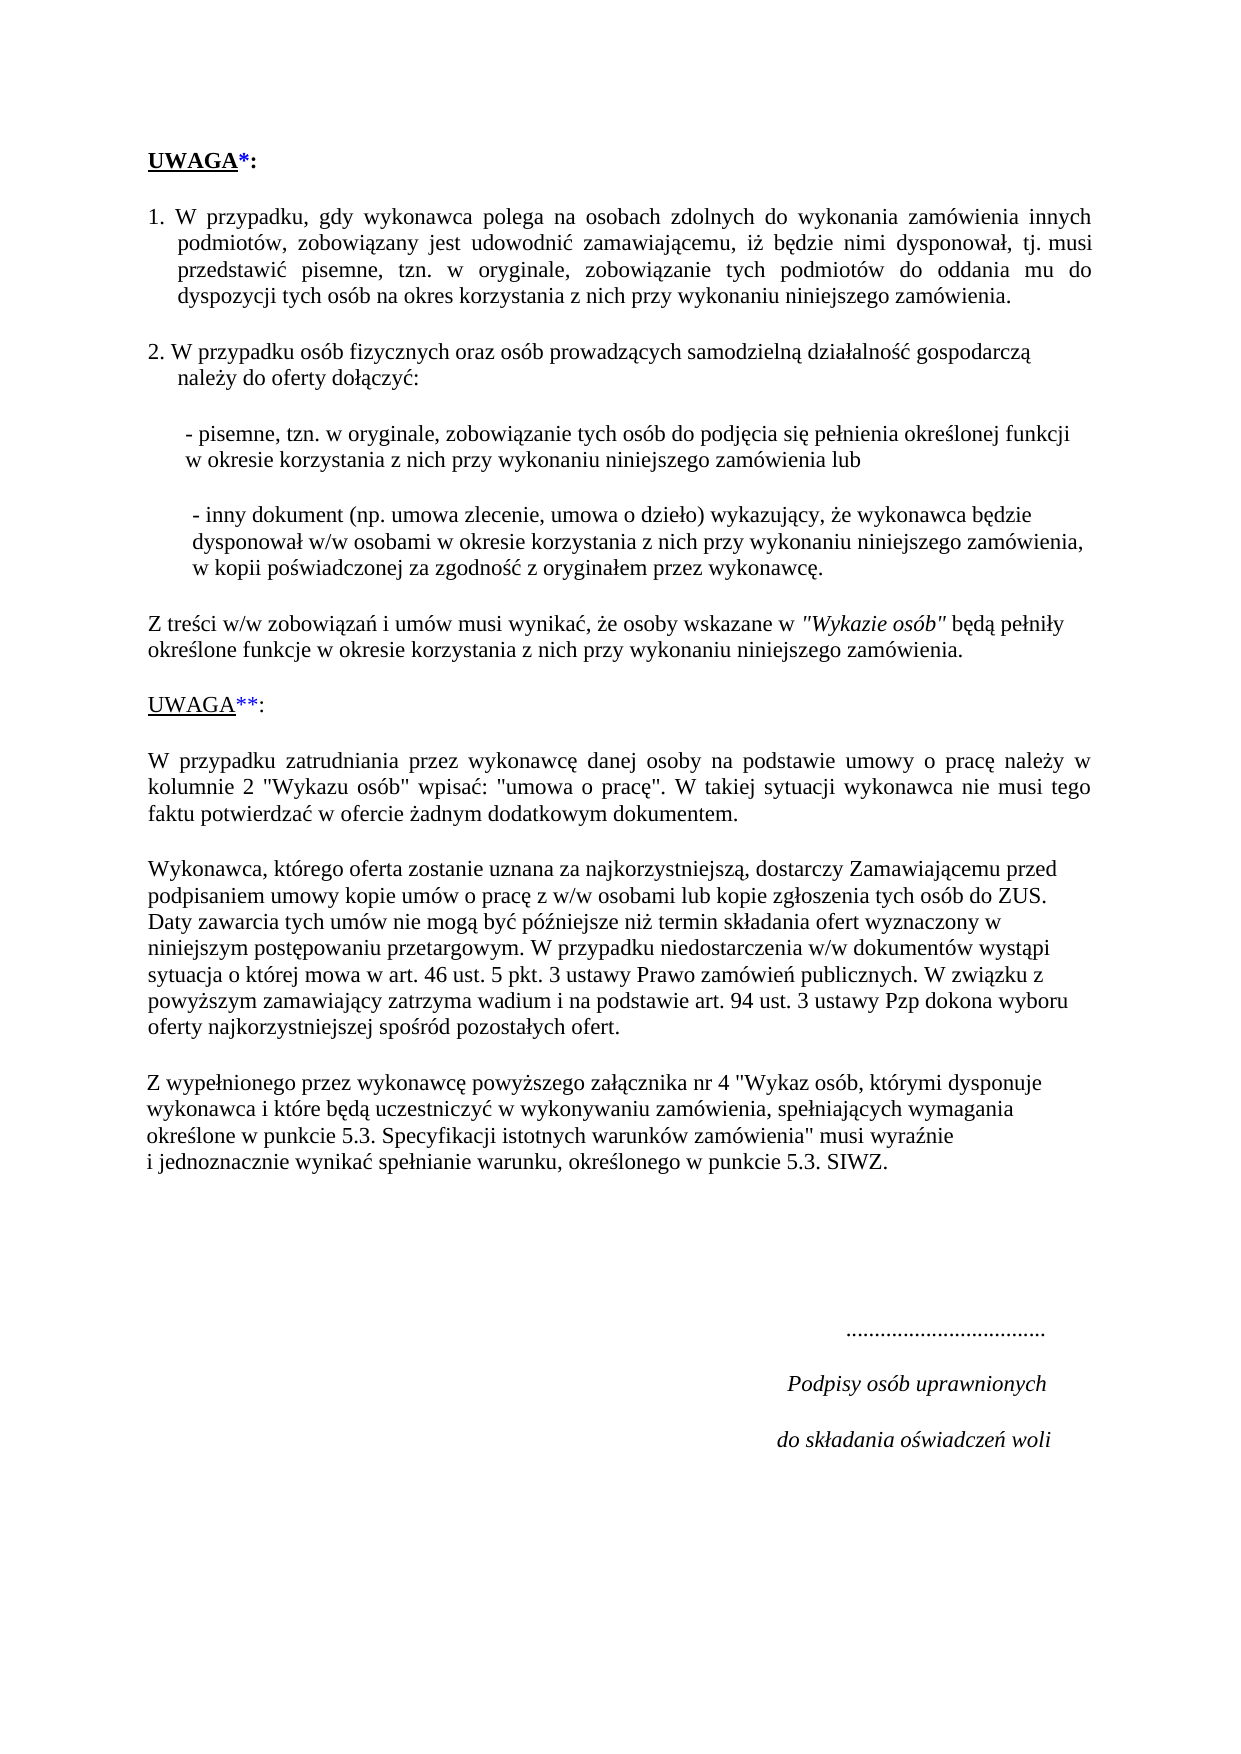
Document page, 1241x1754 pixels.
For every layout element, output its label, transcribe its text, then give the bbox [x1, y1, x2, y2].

text UWAGA**: [148, 692, 1093, 718]
text - inny dokument (np. umowa zlecenie, umowa o dzieło) wykazujący, że wykonawca będzie dysponował w/w osobami w okresie korzystania z nich przy wykonaniu niniejszego zamówienia, w kopii poświadczonej za zgodność z oryginałem przez wykonawcę. [192, 501, 1093, 581]
text W przypadku zatrudniania przez wykonawcę danej osoby na podstawie umowy o pracę należy w kolumnie 2 "Wykazu osób" wpisać: "umowa o pracę". W takiej sytuacji wykonawca nie musi tego faktu potwierdzać w ofercie żadnym dodatkowym dokumentem. [148, 747, 1093, 826]
text Podpisy osób uprawnionych [148, 1370, 1093, 1396]
text Z wypełnionego przez wykonawcę powyższego załącznika nr 4 "Wykaz osób, którymi dysponuje wykonawca i które będą uczestniczyć w wykonywaniu zamówienia, spełniających wymagania określone w punkcie 5.3. Specyfikacji istotnych warunków zamówienia" musi wyraźnie i jednoznacznie wynikać spełnianie warunku, określonego w punkcie 5.3. SIWZ. [146, 1069, 1093, 1174]
text Wykonawca, którego oferta zostanie uznana za najkorzystniejszą, dostarczy Zamawiającemu przed podpisaniem umowy kopie umów o pracę z w/w osobami lub kopie zgłoszenia tych osób do ZUS. Daty zawarcia tych umów nie mogą być późniejsze niż termin składania ofert wyznaczony w niniejszym postępowaniu przetargowym. W przypadku niedostarczenia w/w dokumentów wystąpi sytuacja o której mowa w art. 46 ust. 5 pkt. 3 ustawy Prawo zamówień publicznych. W związku z powyższym zamawiający zatrzyma wadium i na podstawie art. 94 ust. 3 ustawy Pzp dokona wyboru oferty najkorzystniejszej spośród pozostałych ofert. [148, 855, 1093, 1040]
text do składania oświadczeń woli [148, 1426, 1093, 1452]
text 2. W przypadku osób fizycznych oraz osób prowadzących samodzielną działalność gospodarczą należy do oferty dołączyć: [148, 338, 1093, 390]
text 1. W przypadku, gdy wykonawca polega na osobach zdolnych do wykonania zamówienia innych podmiotów, zobowiązany jest udowodnić zamawiającemu, iż będzie nimi dysponował, tj. musi przedstawić pisemne, tzn. w oryginale, zobowiązanie tych podmiotów do oddania mu do dyspozycji tych osób na okres korzystania z nich przy wykonaniu niniejszego zamówienia. [148, 203, 1093, 308]
text Z treści w/w zobowiązań i umów musi wynikać, że osoby wskazane w "Wykazie osób" będą pełniły określone funkcje w okresie korzystania z nich przy wykonaniu niniejszego zamówienia. [148, 610, 1093, 662]
text ................................... [799, 1314, 1093, 1341]
text UWAGA*: [148, 148, 1093, 174]
text - pisemne, tzn. w oryginale, zobowiązanie tych osób do podjęcia się pełnienia określonej funkcji w okresie korzystania z nich przy wykonaniu niniejszego zamówienia lub [185, 419, 1093, 472]
